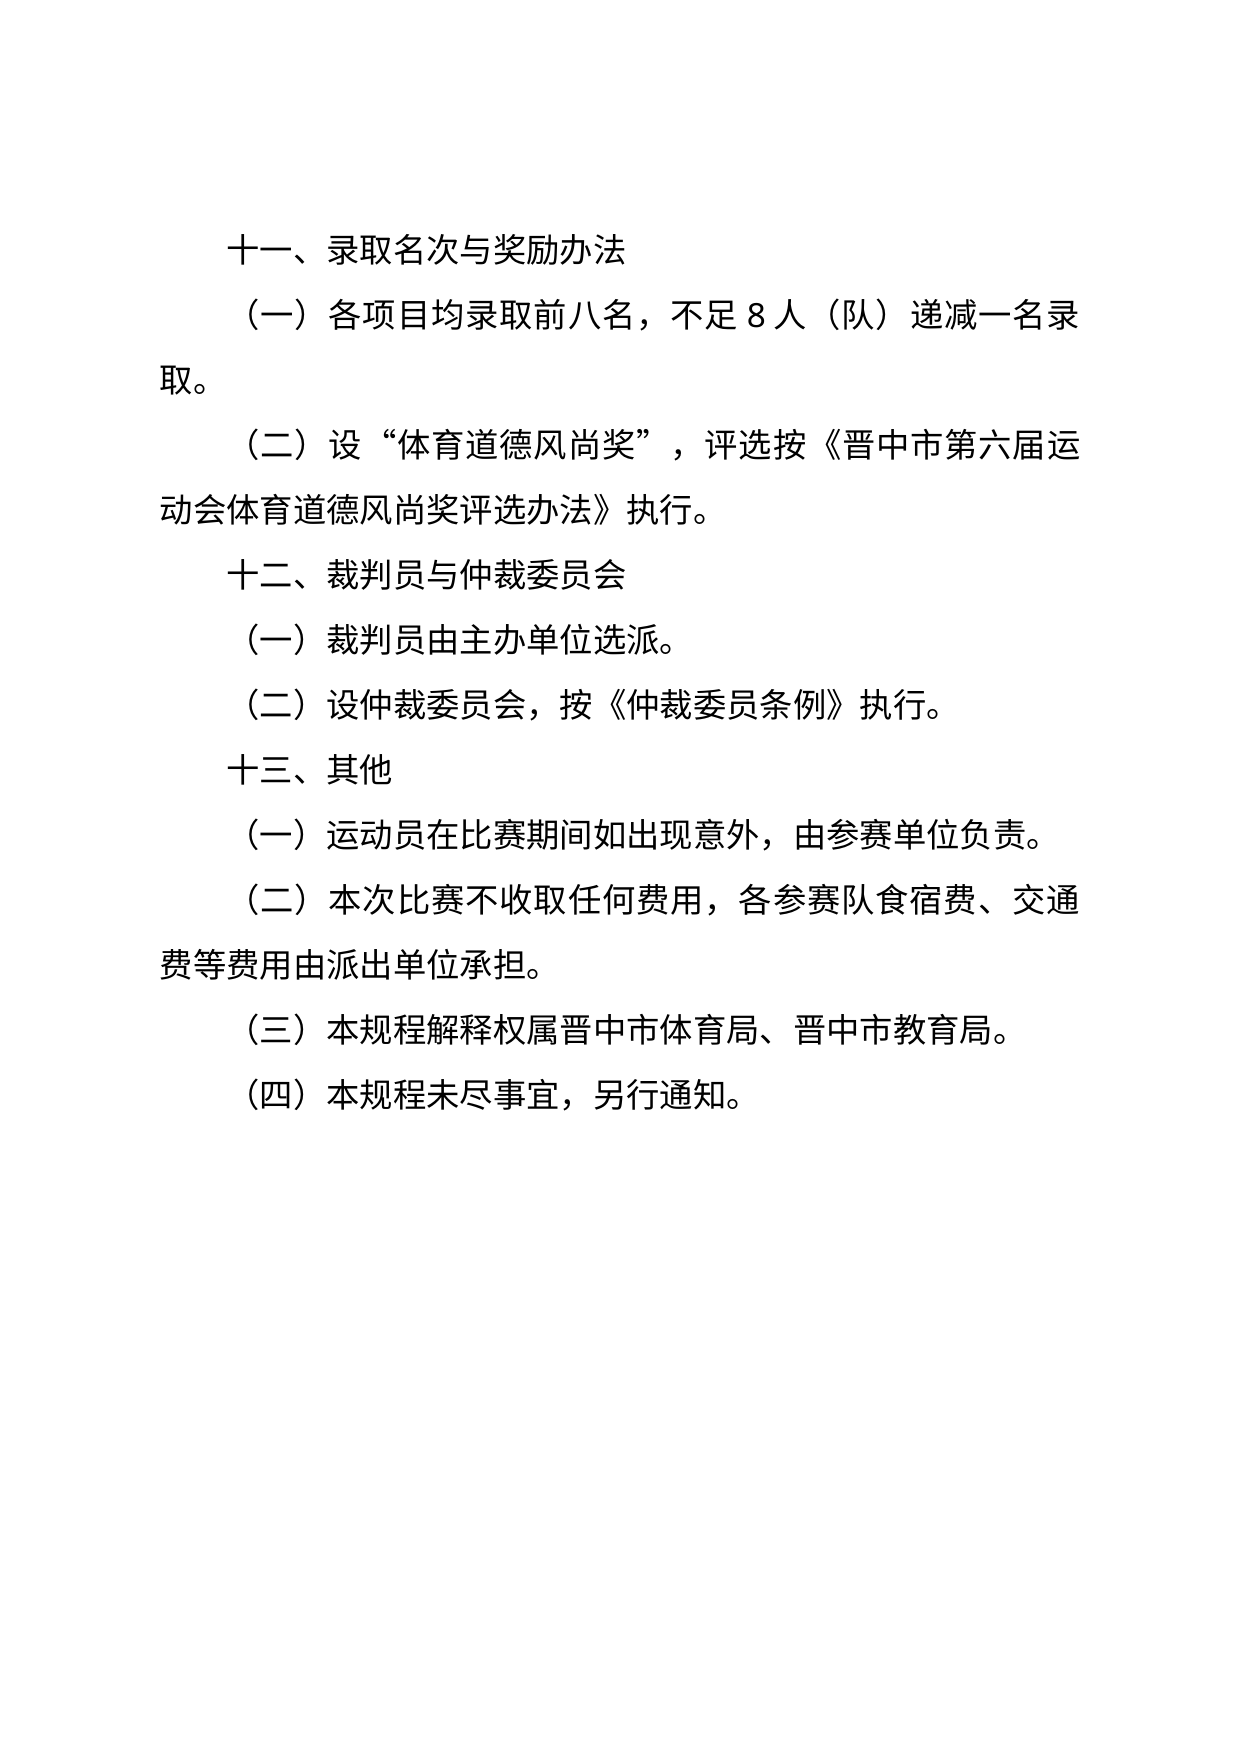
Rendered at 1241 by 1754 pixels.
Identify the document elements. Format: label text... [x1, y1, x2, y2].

text （二）设“体育道德风尚奖”，评选按《晋中市第六届运动会体育道德风尚奖评选办法》执行。 [159, 410, 1081, 540]
list 十二、裁判员与仲裁委员会 [159, 540, 1081, 605]
list 十三、其他 [159, 735, 1081, 800]
text （四）本规程未尽事宜，另行通知。 [159, 1060, 1081, 1125]
text （二）本次比赛不收取任何费用，各参赛队食宿费、交通费等费用由派出单位承担。 [159, 865, 1081, 995]
text （一）裁判员由主办单位选派。 [159, 605, 1081, 670]
text （三）本规程解释权属晋中市体育局、晋中市教育局。 [159, 995, 1081, 1060]
text （二）设仲裁委员会，按《仲裁委员条例》执行。 [159, 670, 1081, 735]
text （一）各项目均录取前八名，不足8人（队）递减一名录取。 [159, 280, 1081, 410]
text （一）运动员在比赛期间如出现意外，由参赛单位负责。 [159, 800, 1081, 865]
list 十一、录取名次与奖励办法 [159, 215, 1081, 280]
